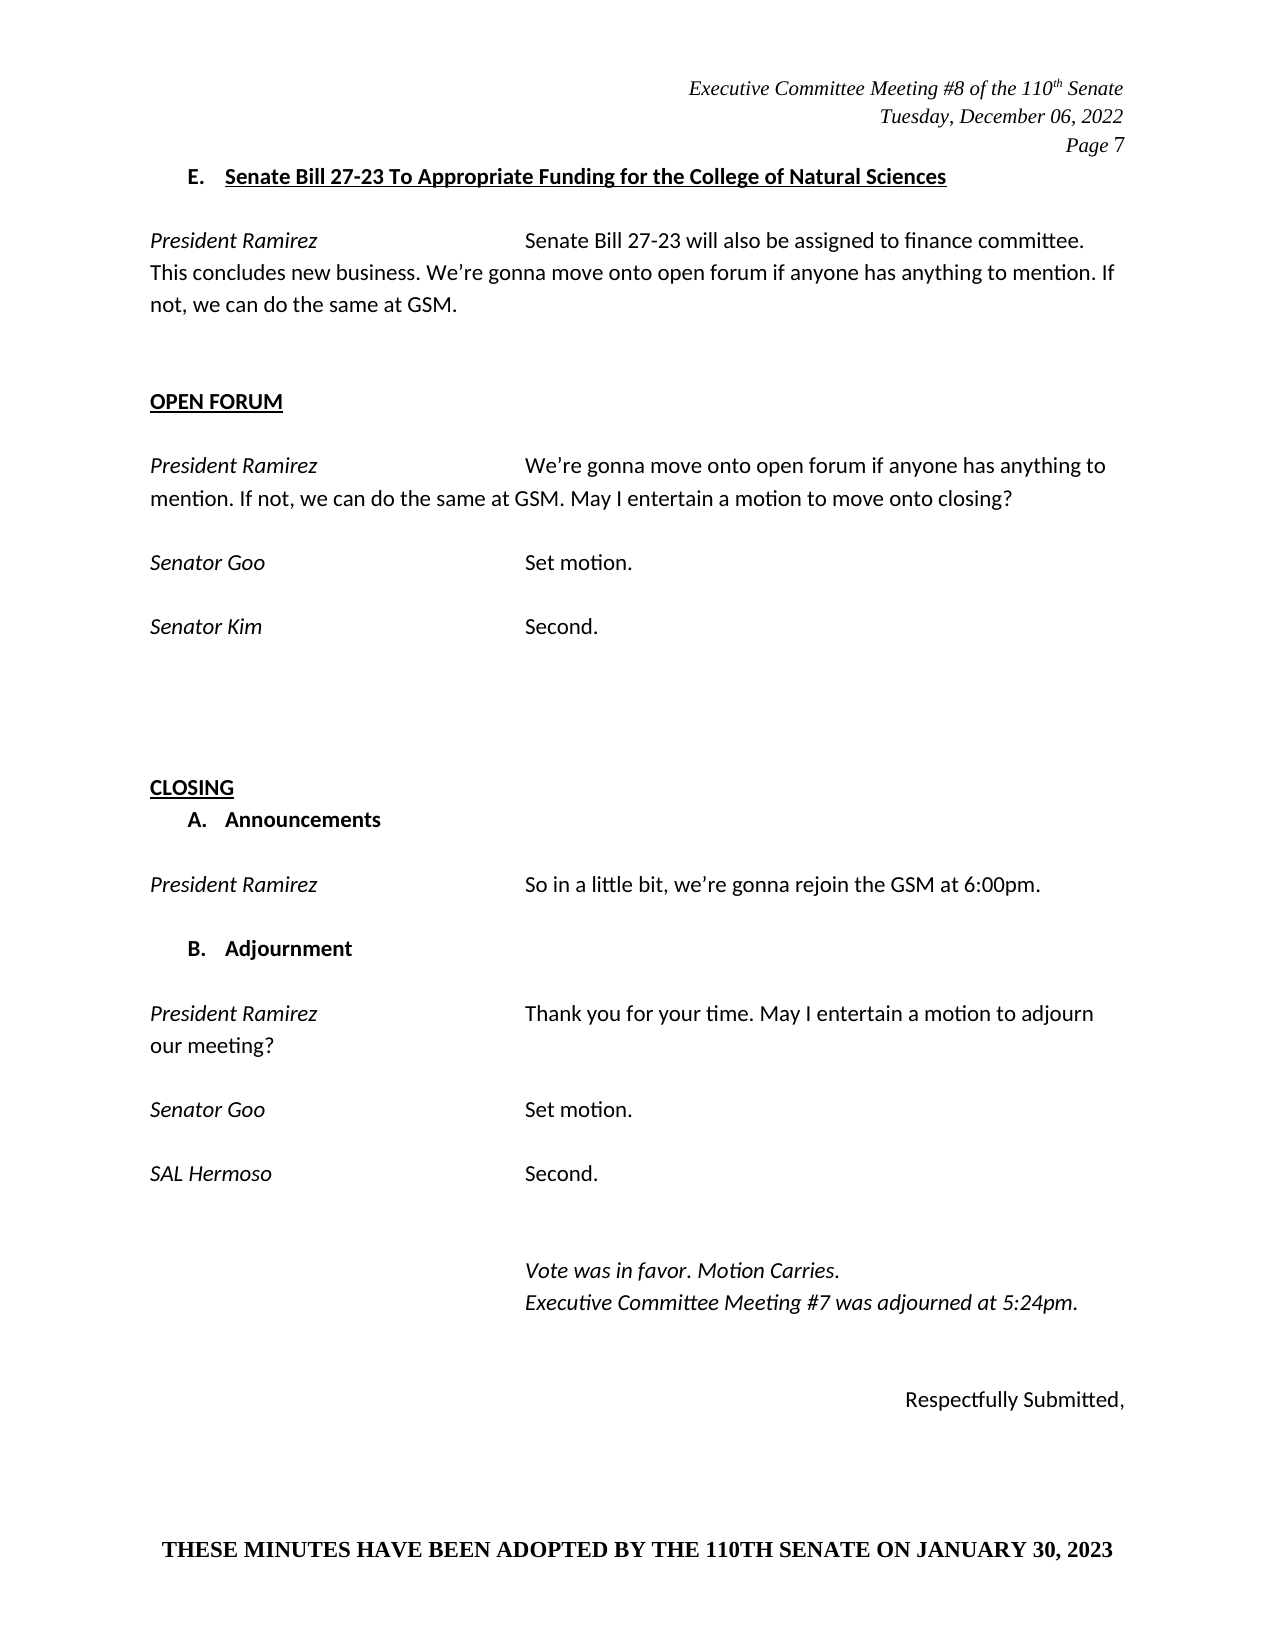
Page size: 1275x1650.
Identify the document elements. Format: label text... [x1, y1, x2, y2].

text President Ramirez Senate Bill 27-23 will also be assigned to finance committee. This concludes new business. We’re gonna move onto open forum if anyone has anything to mention. If not, we can do the same at GSM. [150, 226, 1125, 318]
text President Ramirez Thank you for your time. May I entertain a motion to adjourn our meeting? [150, 999, 1125, 1059]
text Senator Goo Set motion. [150, 548, 1125, 576]
text President Ramirez We’re gonna move onto open forum if anyone has anything to mention. If not, we can do the same at GSM. May I entertain a motion to move onto closing? [150, 451, 1125, 512]
list Senate Bill 27-23 To Appropriate Funding for the College of Natural Sciences [187, 162, 1125, 190]
text Senator Kim Second. [150, 612, 1125, 640]
list Announcements [187, 806, 1125, 833]
text Executive Committee Meeting #7 was adjourned at 5:24pm. [450, 1288, 1125, 1316]
text President Ramirez So in a little bit, we’re gonna rejoin the GSM at 6:00pm. [150, 870, 1125, 898]
text Vote was in favor. Motion Carries. [525, 1256, 1125, 1284]
text OPEN FORUM [150, 387, 1125, 415]
text Senator Goo Set motion. [150, 1095, 1125, 1123]
text Respectfully Submitted, [150, 1385, 1125, 1413]
text CLOSING [150, 773, 1125, 801]
list Adjournment [187, 934, 1125, 962]
text SAL Hermoso Second. [150, 1159, 1125, 1188]
